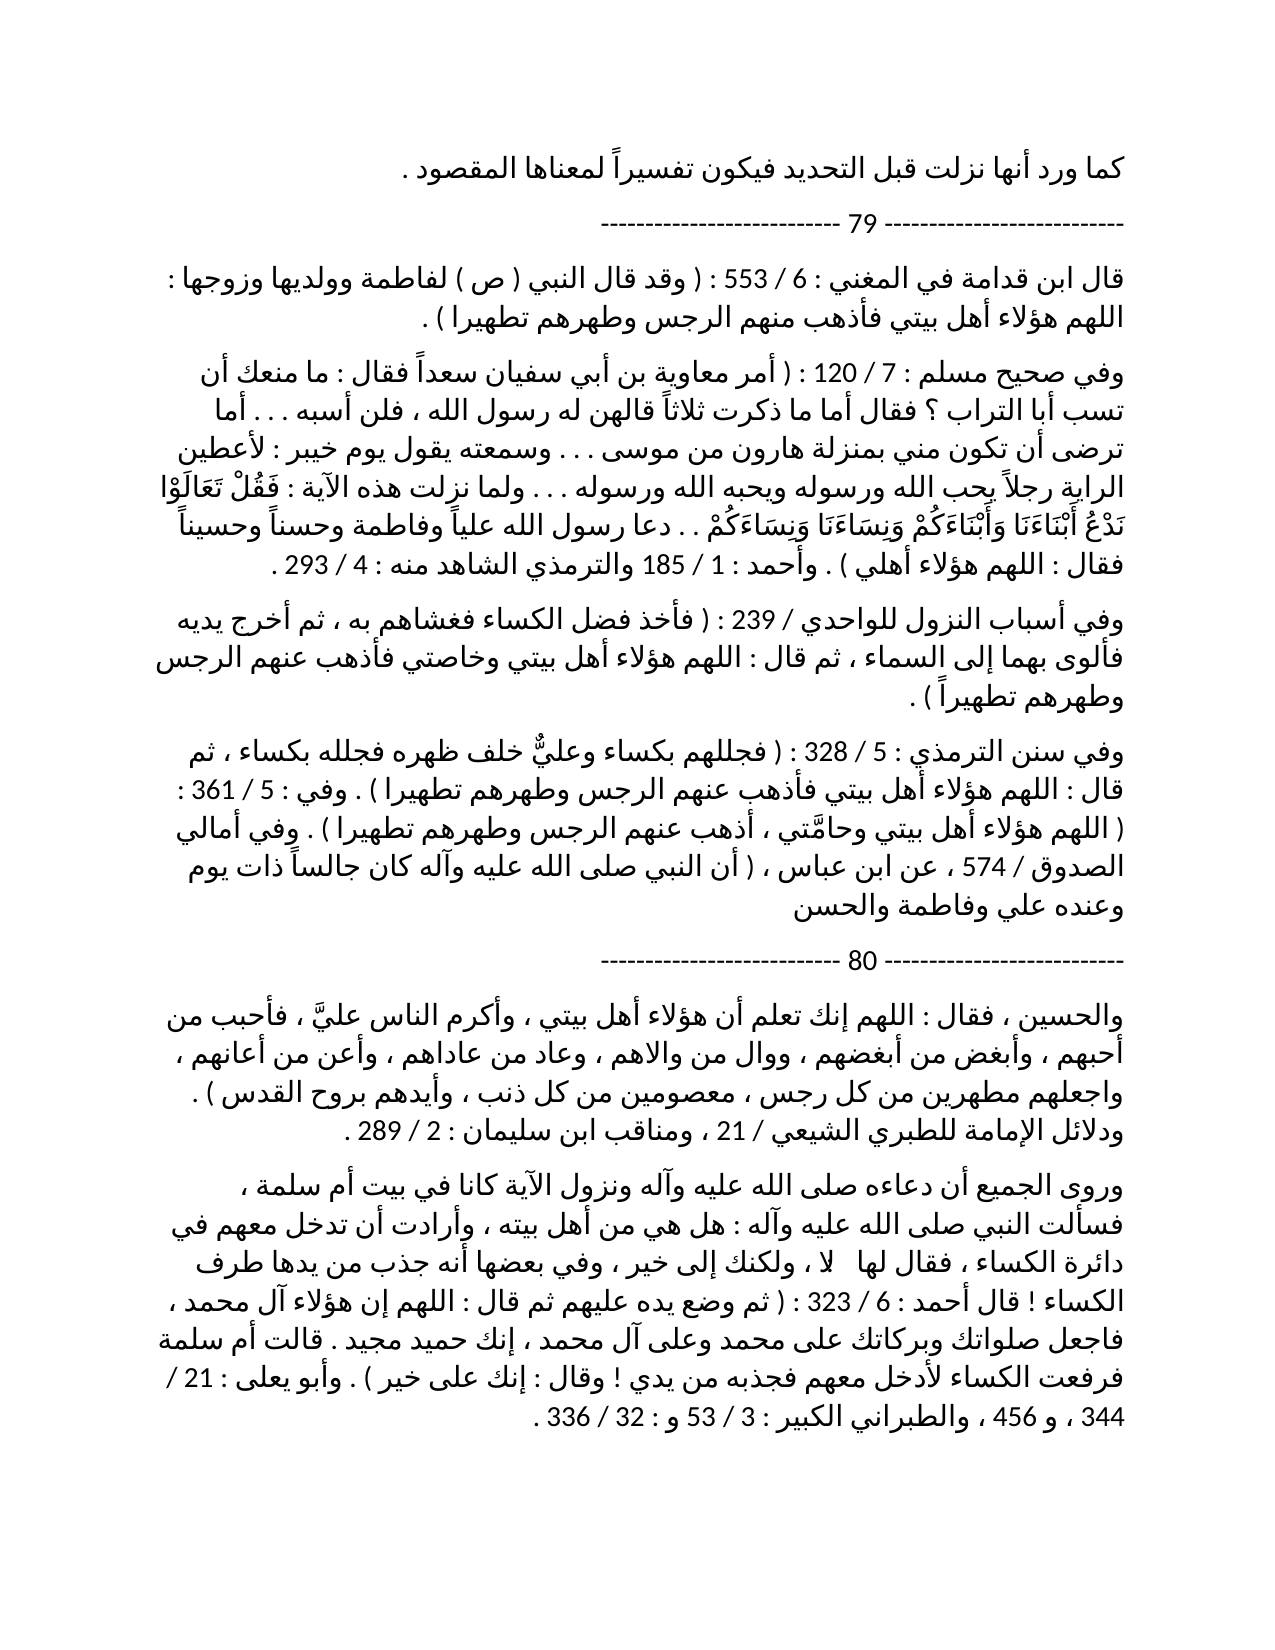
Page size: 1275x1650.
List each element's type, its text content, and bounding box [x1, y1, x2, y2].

text وروى الجميع أن دعاءه صلى الله عليه وآله ونزول الآية كانا في بيت أم سلمة ، فسألت النبي صلى الله عليه وآله : هل هي من أهل بيته ، وأرادت أن تدخل معهم في دائرة الكساء ، فقال لها : لا ، ولكنك إلى خير ، وفي بعضها أنه جذب من يدها طرف الكساء ! قال أحمد : 6 / 323 : ( ثم وضع يده عليهم ثم قال : اللهم إن هؤلاء آل محمد ، فاجعل صلواتك وبركاتك على محمد وعلى آل محمد ، إنك حميد مجيد . قالت أم سلمة فرفعت الكساء لأدخل معهم فجذبه من يدي ! وقال : إنك على خير ) . وأبو يعلى : 21 / 344 ، و 456 ، والطبراني الكبير : 3 / 53 و : 32 / 336 . [150, 1167, 1125, 1434]
text وفي سنن الترمذي : 5 / 328 : ( فجللهم بكساء وعليٌّ خلف ظهره فجلله بكساء ، ثم قال : اللهم هؤلاء أهل بيتي فأذهب عنهم الرجس وطهرهم تطهيرا ) . وفي : 5 / 361 : ( اللهم هؤلاء أهل بيتي وحامَّتي ، أذهب عنهم الرجس وطهرهم تطهيرا ) . وفي أمالي الصدوق / 574 ، عن ابن عباس ، ( أن النبي صلى الله عليه وآله كان جالساً ذات يوم وعنده علي وفاطمة والحسن [150, 733, 1125, 922]
text والحسين ، فقال : اللهم إنك تعلم أن هؤلاء أهل بيتي ، وأكرم الناس عليَّ ، فأحبب من أحبهم ، وأبغض من أبغضهم ، ووال من والاهم ، وعاد من عاداهم ، وأعن من أعانهم ، واجعلهم مطهرين من كل رجس ، معصومين من كل ذنب ، وأيدهم بروح القدس ) . ودلائل الإمامة للطبري الشيعي / 21 ، ومناقب ابن سليمان : 2 / 289 . [150, 997, 1125, 1148]
text كما ورد أنها نزلت قبل التحديد فيكون تفسيراً لمعناها المقصود . [150, 150, 1125, 186]
text وفي أسباب النزول للواحدي / 239 : ( فأخذ فضل الكساء فغشاهم به ، ثم أخرج يديه فألوى بهما إلى السماء ، ثم قال : اللهم هؤلاء أهل بيتي وخاصتي فأذهب عنهم الرجس وطهرهم تطهيراً ) . [150, 601, 1125, 713]
text وفي صحيح مسلم : 7 / 120 : ( أمر معاوية بن أبي سفيان سعداً فقال : ما منعك أن تسب أبا التراب ؟ فقال أما ما ذكرت ثلاثاً قالهن له رسول الله ، فلن أسبه . . . أما ترضى أن تكون مني بمنزلة هارون من موسى . . . وسمعته يقول يوم خيبر : لأعطين الراية رجلاً يحب الله ورسوله ويحبه الله ورسوله . . . ولما نزلت هذه الآية : فَقُلْ تَعَالَوْا نَدْعُ أَبْنَاءَنَا وَأَبْنَاءَكُمْ وَنِسَاءَنَا وَنِسَاءَكُمْ . . دعا رسول الله علياً وفاطمة وحسناً وحسيناً فقال : اللهم هؤلاء أهلي ) . وأحمد : 1 / 185 والترمذي الشاهد منه : 4 / 293 . [150, 354, 1125, 582]
text --------------------------- 80 --------------------------- [150, 942, 1125, 977]
text --------------------------- 79 --------------------------- [150, 205, 1125, 241]
text قال ابن قدامة في المغني : 6 / 553 : ( وقد قال النبي ( ص ) لفاطمة وولديها وزوجها : اللهم هؤلاء أهل بيتي فأذهب منهم الرجس وطهرهم تطهيرا ) . [150, 260, 1125, 334]
